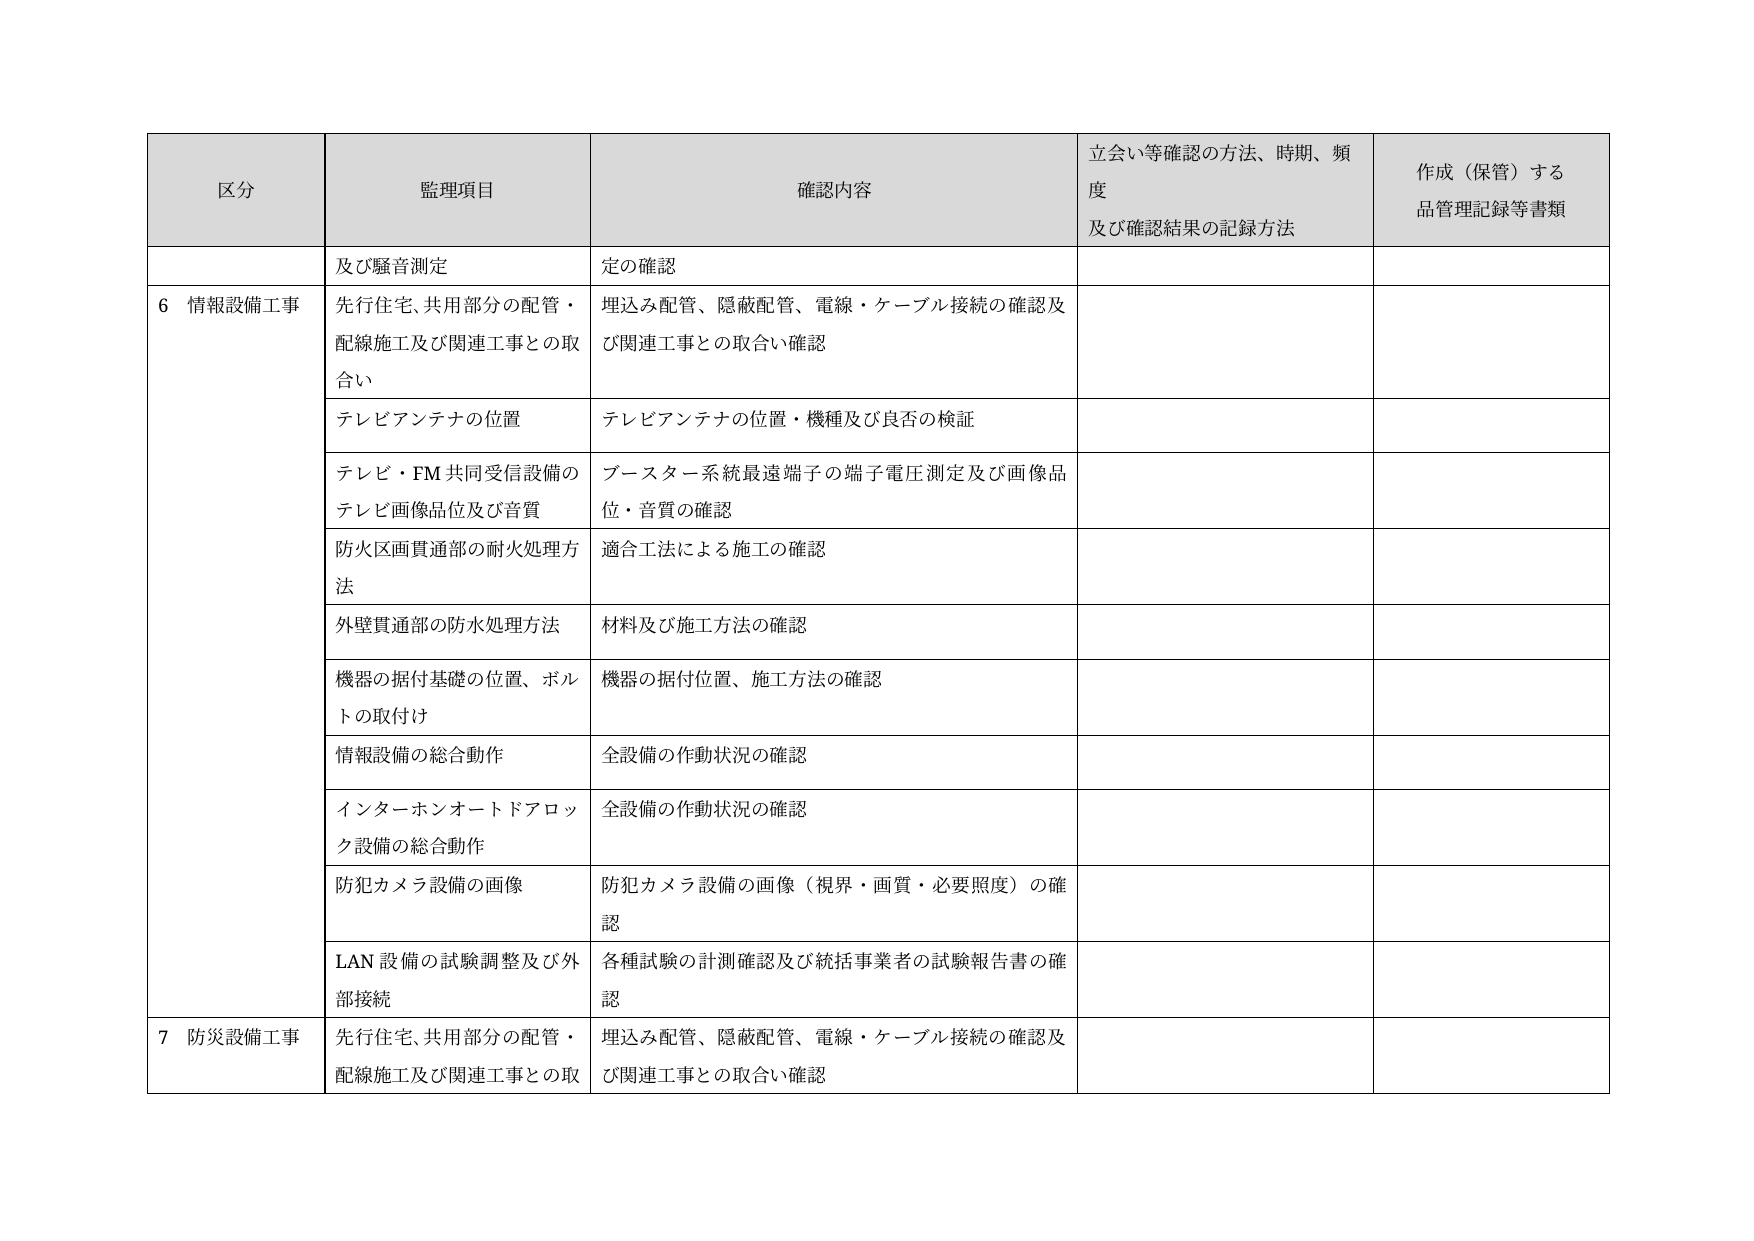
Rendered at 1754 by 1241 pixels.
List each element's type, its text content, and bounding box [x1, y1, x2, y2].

table_cell [1374, 660, 1609, 734]
table_cell [1078, 660, 1373, 734]
table_cell 適合工法による施工の確認 [591, 529, 1077, 604]
table_cell 防火区画貫通部の耐火処理方法 [326, 529, 590, 604]
table_cell ブースター系統最遠端子の端子電圧測定及び画像品位・音質の確認 [591, 453, 1077, 528]
table_cell [1374, 866, 1609, 941]
table_cell 埋込み配管、隠蔽配管、電線・ケーブル接続の確認及び関連工事との取合い確認 [591, 1018, 1077, 1093]
table_cell [1374, 399, 1609, 452]
table_cell 現地総合試験・機器単体試験及び騒音測定 [326, 247, 590, 285]
table_header 監理項目 [326, 134, 590, 246]
table_cell 材料及び施工方法の確認 [591, 605, 1077, 658]
table_cell [1374, 942, 1609, 1017]
table_cell [1078, 1018, 1373, 1093]
table_cell 防犯カメラ設備の画像（視界・画質・必要照度）の確認 [591, 866, 1077, 941]
table_cell 外壁貫通部の防水処理方法 [326, 605, 590, 658]
table_cell インターホンオートドアロック設備の総合動作 [326, 790, 590, 864]
table_cell 機器の据付基礎の位置、ボルトの取付け [326, 660, 590, 734]
table_cell 各種試験の計測確認及び統括事業者の試験報告書の確認 [591, 942, 1077, 1017]
table_cell [1078, 790, 1373, 864]
table_cell テレビアンテナの位置・機種及び良否の検証 [591, 399, 1077, 452]
table_cell 先行住宅､共用部分の配管・配線施工及び関連工事との取合い [326, 1018, 590, 1093]
table_cell [1078, 605, 1373, 658]
table_cell [1078, 866, 1373, 941]
table_cell [1078, 286, 1373, 398]
table_cell [1374, 286, 1609, 398]
table_header 区分 [148, 134, 324, 246]
table_cell [1078, 942, 1373, 1017]
table_cell 各種機器の動作状況・試験結果記録の確認及び騒音測定の確認 [591, 247, 1077, 285]
table_cell 全設備の作動状況の確認 [591, 736, 1077, 788]
table_cell 埋込み配管、隠蔽配管、電線・ケーブル接続の確認及び関連工事との取合い確認 [591, 286, 1077, 398]
table_cell [1374, 790, 1609, 864]
table_cell [1078, 399, 1373, 452]
table_cell [1374, 529, 1609, 604]
table_cell 防犯カメラ設備の画像 [326, 866, 590, 941]
table_header 作成（保管）する 品管理記録等書類 [1374, 134, 1609, 246]
table_header 確認内容 [591, 134, 1077, 246]
table_cell 7 防災設備工事 [148, 1018, 324, 1093]
table_cell 情報設備の総合動作 [326, 736, 590, 788]
table_cell テレビ・FM共同受信設備のテレビ画像品位及び音質 [326, 453, 590, 528]
table_cell 全設備の作動状況の確認 [591, 790, 1077, 864]
table_cell [1374, 605, 1609, 658]
table_cell LAN設備の試験調整及び外部接続 [326, 942, 590, 1017]
table_cell [1374, 1018, 1609, 1093]
table_cell 6 情報設備工事 [148, 286, 324, 1017]
table_cell [1374, 736, 1609, 788]
table_cell [1374, 453, 1609, 528]
table_cell 先行住宅､共用部分の配管・配線施工及び関連工事との取合い [326, 286, 590, 398]
table_cell [1078, 736, 1373, 788]
table_cell [1078, 529, 1373, 604]
table_cell [1078, 247, 1373, 285]
table_cell 機器の据付位置、施工方法の確認 [591, 660, 1077, 734]
table_cell [1078, 453, 1373, 528]
table_cell テレビアンテナの位置 [326, 399, 590, 452]
table_header 立会い等確認の方法、時期、頻度 及び確認結果の記録方法 [1078, 134, 1373, 246]
table_cell [1374, 247, 1609, 285]
